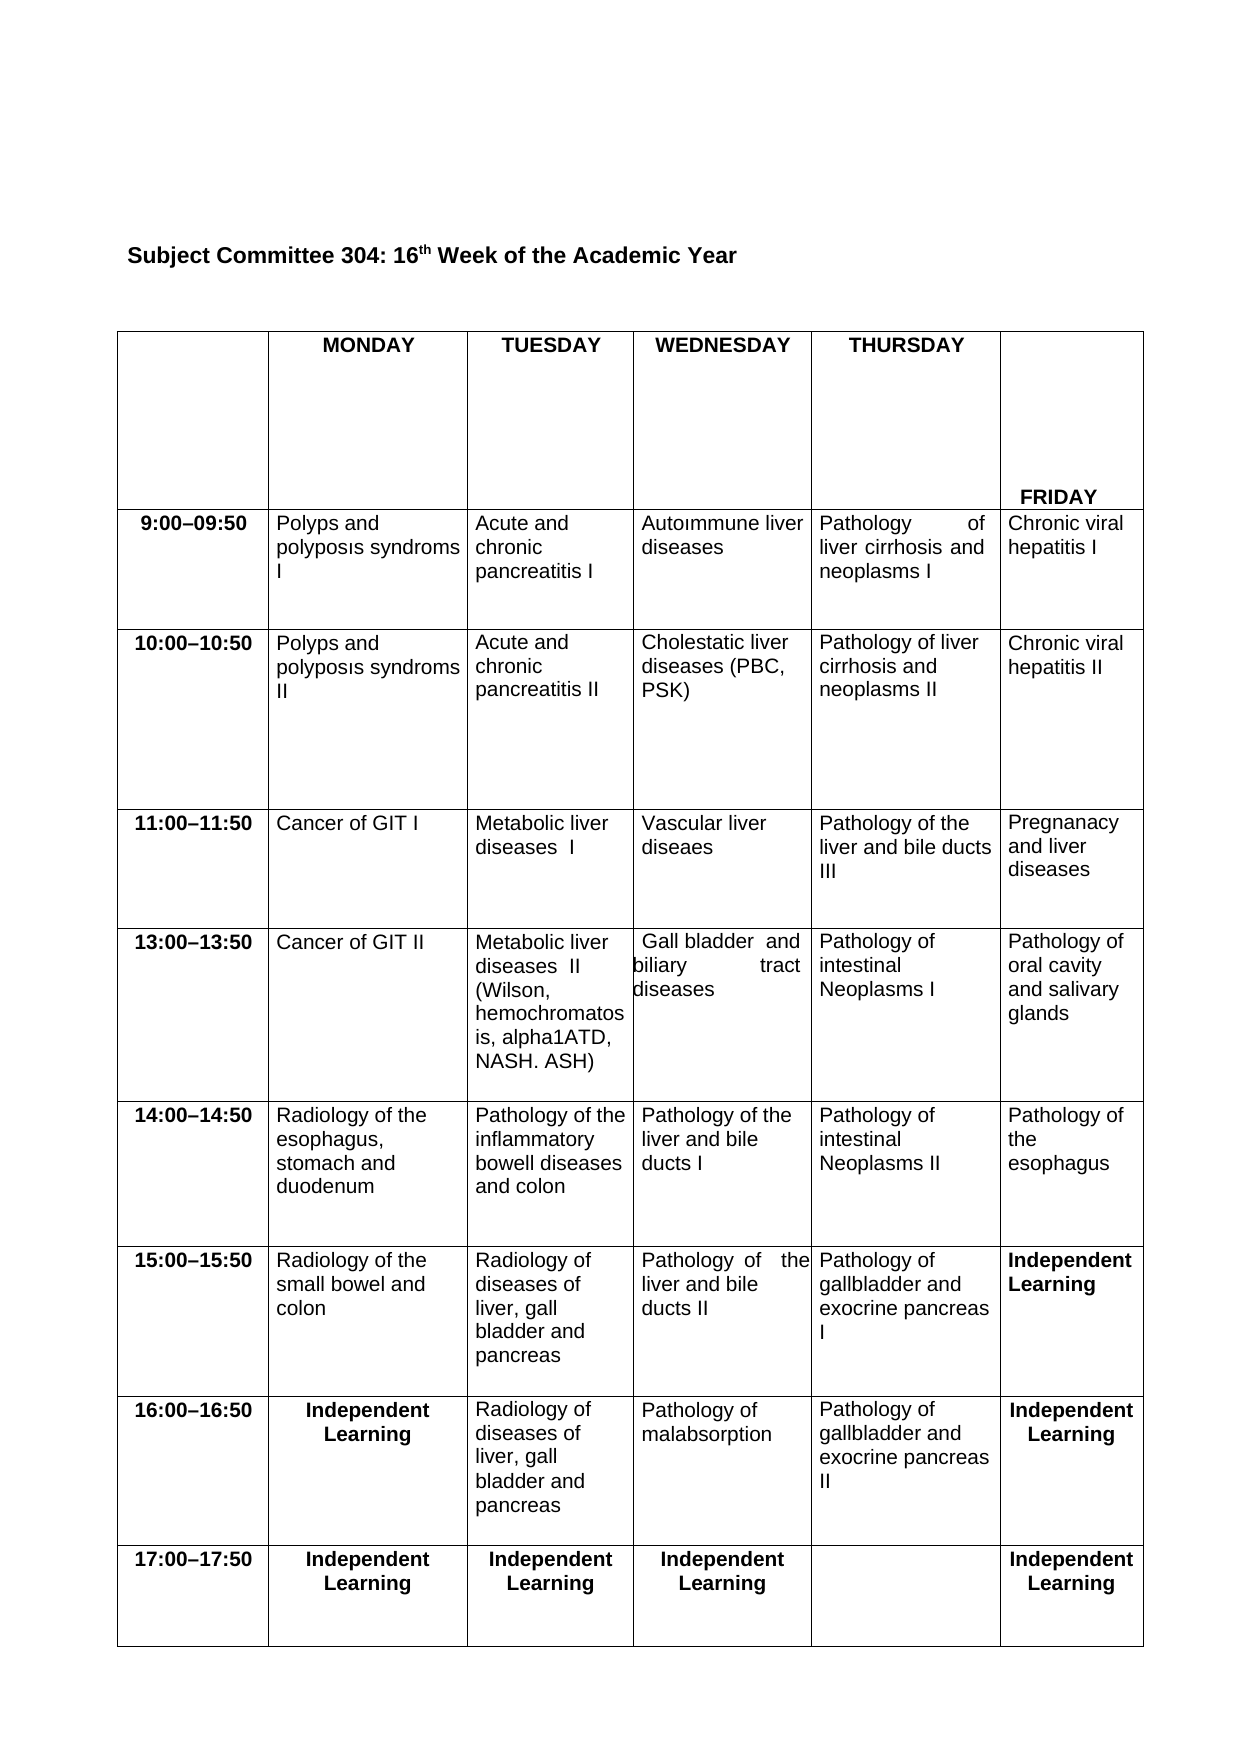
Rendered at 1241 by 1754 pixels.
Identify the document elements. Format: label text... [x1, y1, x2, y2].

table_cell Radiology of the small bowel and colon [269, 1247, 467, 1396]
table_cell Acute and chronic pancreatitis I [468, 510, 633, 628]
table_cell Gall bladder and biliary tract diseases [634, 929, 811, 1101]
table_cell Pathology of intestinal Neoplasms II [812, 1102, 1000, 1246]
table_cell 9:00–09:50 [118, 510, 268, 628]
table_cell Polyps and polyposıs syndroms II [269, 630, 467, 808]
table_cell 13:00–13:50 [118, 929, 268, 1101]
table_cell 15:00–15:50 [118, 1247, 268, 1396]
table_cell Pregnanacy and liver diseases [1001, 810, 1143, 927]
table_cell Independent Learning [269, 1397, 467, 1545]
table_cell Pathology of liver cirrhosis and neoplasms II [812, 630, 1000, 808]
table_cell Pathology of the liver and bile ducts III [812, 810, 1000, 927]
table_cell Independent Learning [634, 1546, 811, 1646]
table_cell Cancer of GIT I [269, 810, 467, 927]
table_cell Cancer of GIT II [269, 929, 467, 1101]
table_cell Vascular liver diseaes [634, 810, 811, 927]
table_cell Independent Learning [1001, 1247, 1143, 1396]
table_cell 17:00–17:50 [118, 1546, 268, 1646]
table_cell Pathology of the inflammatory bowell diseases and colon [468, 1102, 633, 1246]
table_cell Pathology of the esophagus [1001, 1102, 1143, 1246]
table_cell Pathology of intestinal Neoplasms I [812, 929, 1000, 1101]
table_cell Chronic viral hepatitis I [1001, 510, 1143, 628]
table_header MONDAY [269, 332, 467, 509]
table_cell Pathology of the liver and bile ducts II [634, 1247, 811, 1396]
table_cell 16:00–16:50 [118, 1397, 268, 1545]
table_cell Radiology of diseases of liver, gall bladder and pancreas [468, 1397, 633, 1545]
table_cell Pathology of gallbladder and exocrine pancreas I [812, 1247, 1000, 1396]
table_cell Metabolic liver diseases I [468, 810, 633, 927]
table_cell Independent Learning [1001, 1546, 1143, 1646]
table_cell Pathology of the liver and bile ducts I [634, 1102, 811, 1246]
table_cell Pathology of oral cavity and salivary glands [1001, 929, 1143, 1101]
text Subject Committee 304: 16th Week of the Academic Year [127, 242, 1086, 268]
table_cell Metabolic liver diseases II (Wilson, hemochromatos is, alpha1ATD, NASH. ASH) [468, 929, 633, 1101]
table_cell Chronic viral hepatitis II [1001, 630, 1143, 808]
table_cell Independent Learning [269, 1546, 467, 1646]
table_header FRIDAY [1001, 332, 1143, 509]
table_cell [812, 1546, 1000, 1646]
table_cell Independent Learning [1001, 1397, 1143, 1545]
table_cell Cholestatic liver diseases (PBC, PSK) [634, 630, 811, 808]
table_cell Radiology of the esophagus, stomach and duodenum [269, 1102, 467, 1246]
table_cell Pathology of liver cirrhosis and neoplasms I [812, 510, 1000, 628]
table_header WEDNESDAY [634, 332, 811, 509]
table_cell 11:00–11:50 [118, 810, 268, 927]
table_cell Pathology of gallbladder and exocrine pancreas II [812, 1397, 1000, 1545]
table_cell Autoımmune liver diseases [634, 510, 811, 628]
table_header THURSDAY [812, 332, 1000, 509]
table_header TUESDAY [468, 332, 633, 509]
table_header [118, 332, 268, 509]
table_cell Independent Learning [468, 1546, 633, 1646]
table_cell Radiology of diseases of liver, gall bladder and pancreas [468, 1247, 633, 1396]
table_cell Pathology of malabsorption [634, 1397, 811, 1545]
table_cell 10:00–10:50 [118, 630, 268, 808]
table_cell 14:00–14:50 [118, 1102, 268, 1246]
table_cell Acute and chronic pancreatitis II [468, 630, 633, 808]
table_cell Polyps and polyposıs syndroms I [269, 510, 467, 628]
